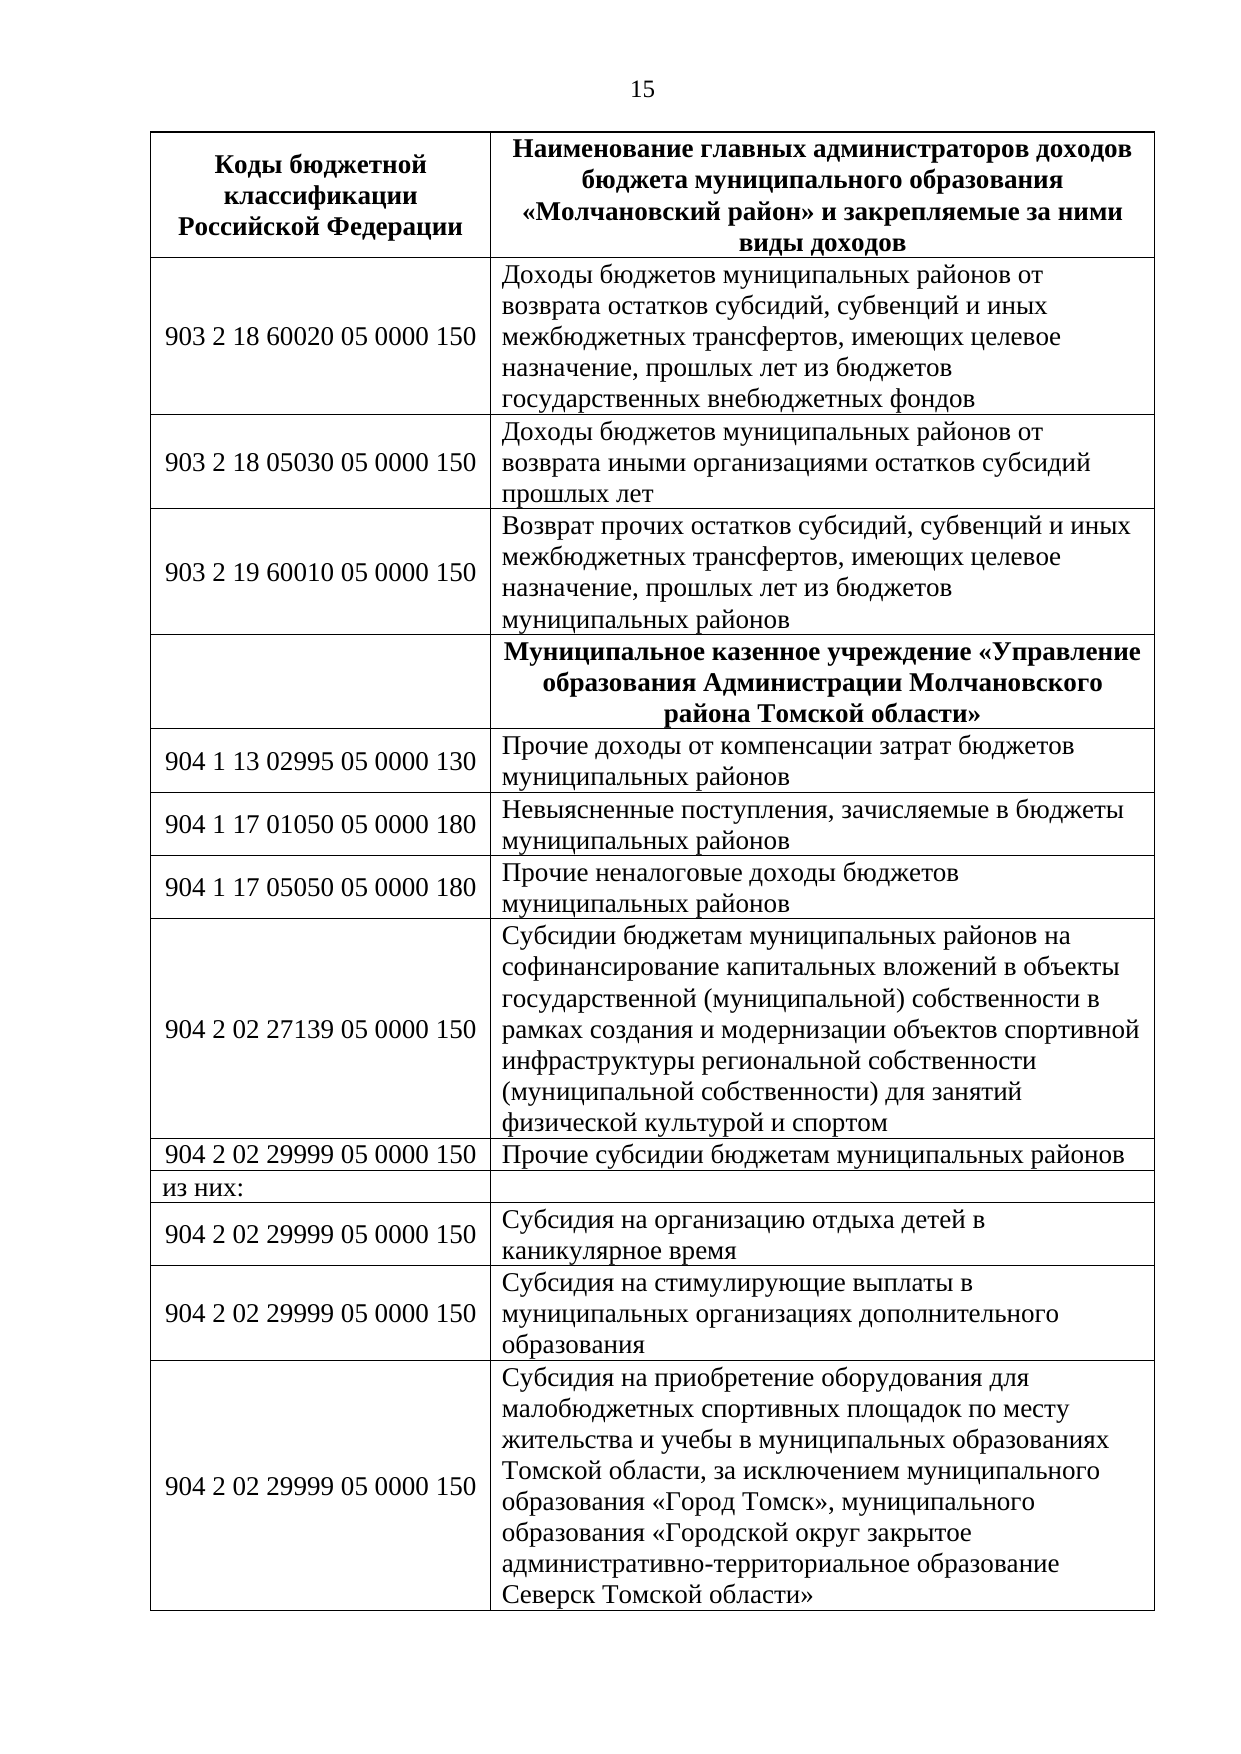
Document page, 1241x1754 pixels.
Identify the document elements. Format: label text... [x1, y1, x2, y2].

table_cell Субсидия на приобретение оборудования для малобюджетных спортивных площадок по месту жительства и учебы в муниципальных образованиях Томской области, за исключением муниципального образования «Город Томск», муниципального образования «Городской округ закрытое административно-территориальное образование Северск Томской области» [491, 1361, 1154, 1610]
table_cell 904 2 02 29999 05 0000 150 [151, 1361, 490, 1610]
table_cell 904 1 13 02995 05 0000 130 [151, 729, 490, 792]
table_cell 904 2 02 27139 05 0000 150 [151, 919, 490, 1137]
table_cell Субсидия на стимулирующие выплаты в муниципальных организациях дополнительного образования [491, 1266, 1154, 1359]
table_cell 904 1 17 01050 05 0000 180 [151, 793, 490, 855]
table_cell Доходы бюджетов муниципальных районов от возврата иными организациями остатков субсидий прошлых лет [491, 415, 1154, 508]
table_cell Прочие субсидии бюджетам муниципальных районов [491, 1139, 1154, 1169]
table_cell 904 2 02 29999 05 0000 150 [151, 1266, 490, 1359]
table_header Коды бюджетной классификации Российской Федерации [151, 133, 490, 257]
table_cell Невыясненные поступления, зачисляемые в бюджеты муниципальных районов [491, 793, 1154, 855]
table_cell Муниципальное казенное учреждение «Управление образования Администрации Молчановского района Томской области» [491, 635, 1154, 728]
table_cell 904 2 02 29999 05 0000 150 [151, 1203, 490, 1265]
table_cell [151, 635, 490, 728]
table_cell Прочие неналоговые доходы бюджетов муниципальных районов [491, 856, 1154, 918]
table_cell 903 2 18 60020 05 0000 150 [151, 258, 490, 414]
table_cell [491, 1171, 1154, 1202]
table_cell 903 2 18 05030 05 0000 150 [151, 415, 490, 508]
table_cell Субсидия на организацию отдыха детей в каникулярное время [491, 1203, 1154, 1265]
table_header Наименование главных администраторов доходов бюджета муниципального образования «Молчановский район» и закрепляемые за ними виды доходов [491, 133, 1154, 257]
table_cell Доходы бюджетов муниципальных районов от возврата остатков субсидий, субвенций и иных межбюджетных трансфертов, имеющих целевое назначение, прошлых лет из бюджетов государственных внебюджетных фондов [491, 258, 1154, 414]
table_cell Возврат прочих остатков субсидий, субвенций и иных межбюджетных трансфертов, имеющих целевое назначение, прошлых лет из бюджетов муниципальных районов [491, 509, 1154, 634]
table_cell 903 2 19 60010 05 0000 150 [151, 509, 490, 634]
table_cell Субсидии бюджетам муниципальных районов на софинансирование капитальных вложений в объекты государственной (муниципальной) собственности в рамках создания и модернизации объектов спортивной инфраструктуры региональной собственности (муниципальной собственности) для занятий физической культурой и спортом [491, 919, 1154, 1137]
table_cell 904 2 02 29999 05 0000 150 [151, 1139, 490, 1169]
table_cell 904 1 17 05050 05 0000 180 [151, 856, 490, 918]
table_cell Прочие доходы от компенсации затрат бюджетов муниципальных районов [491, 729, 1154, 792]
table_cell из них: [151, 1171, 490, 1202]
